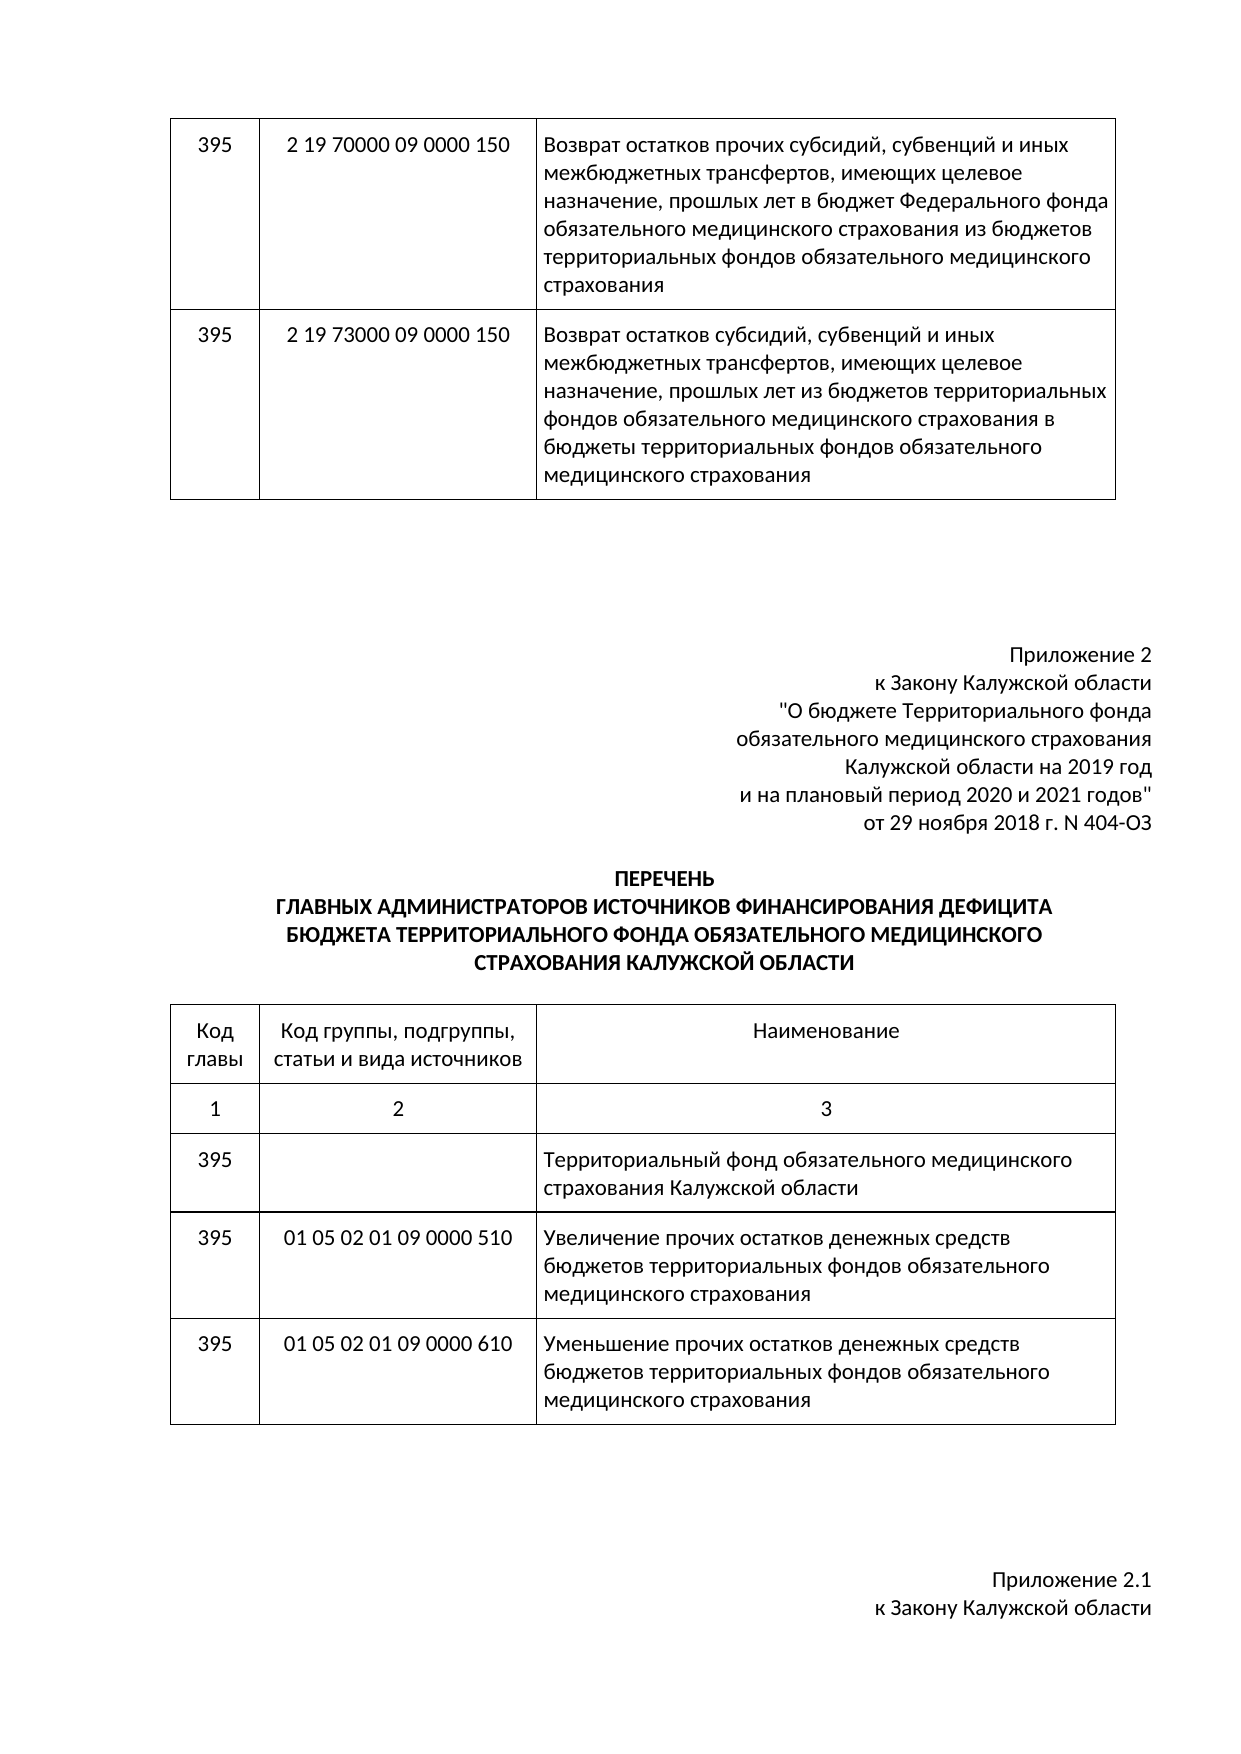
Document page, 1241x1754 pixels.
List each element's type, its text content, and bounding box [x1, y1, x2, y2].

text и на плановый период 2020 и 2021 годов" [177, 780, 1152, 808]
table_cell 2 19 73000 09 0000 150 [260, 310, 536, 499]
text "О бюджете Территориального фонда [177, 696, 1152, 724]
table_cell Увеличение прочих остатков денежных средств бюджетов территориальных фондов обязательного медицинского страхования [537, 1213, 1115, 1318]
table_cell 01 05 02 01 09 0000 510 [260, 1213, 536, 1318]
text к Закону Калужской области [177, 1593, 1152, 1621]
table_cell 395 [171, 1319, 259, 1424]
table_cell Возврат остатков прочих субсидий, субвенций и иных межбюджетных трансфертов, имеющих целевое назначение, прошлых лет в бюджет Федерального фонда обязательного медицинского страхования из бюджетов территориальных фондов обязательного медицинского страхования [537, 119, 1115, 308]
text к Закону Калужской области [177, 668, 1152, 696]
title СТРАХОВАНИЯ КАЛУЖСКОЙ ОБЛАСТИ [177, 948, 1152, 976]
text Приложение 2.1 [177, 1565, 1152, 1593]
table_cell 395 [171, 310, 259, 499]
table_cell 2 [260, 1084, 536, 1133]
table_cell 2 19 70000 09 0000 150 [260, 119, 536, 308]
title БЮДЖЕТА ТЕРРИТОРИАЛЬНОГО ФОНДА ОБЯЗАТЕЛЬНОГО МЕДИЦИНСКОГО [177, 920, 1152, 948]
table_cell [260, 1134, 536, 1211]
table_cell 3 [537, 1084, 1115, 1133]
text от 29 ноября 2018 г. N 404-ОЗ [177, 808, 1152, 836]
table_cell 01 05 02 01 09 0000 610 [260, 1319, 536, 1424]
table_header Код главы [171, 1005, 259, 1083]
table_cell 395 [171, 119, 259, 308]
table_cell Возврат остатков субсидий, субвенций и иных межбюджетных трансфертов, имеющих целевое назначение, прошлых лет из бюджетов территориальных фондов обязательного медицинского страхования в бюджеты территориальных фондов обязательного медицинского страхования [537, 310, 1115, 499]
table_cell Уменьшение прочих остатков денежных средств бюджетов территориальных фондов обязательного медицинского страхования [537, 1319, 1115, 1424]
title ГЛАВНЫХ АДМИНИСТРАТОРОВ ИСТОЧНИКОВ ФИНАНСИРОВАНИЯ ДЕФИЦИТА [177, 892, 1152, 920]
text Калужской области на 2019 год [177, 752, 1152, 780]
text обязательного медицинского страхования [177, 724, 1152, 752]
table_cell 395 [171, 1134, 259, 1211]
title ПЕРЕЧЕНЬ [177, 864, 1152, 892]
table_header Наименование [537, 1005, 1115, 1083]
text Приложение 2 [177, 640, 1152, 668]
table_cell Территориальный фонд обязательного медицинского страхования Калужской области [537, 1134, 1115, 1211]
table_header Код группы, подгруппы, статьи и вида источников [260, 1005, 536, 1083]
table_cell 395 [171, 1213, 259, 1318]
table_cell 1 [171, 1084, 259, 1133]
